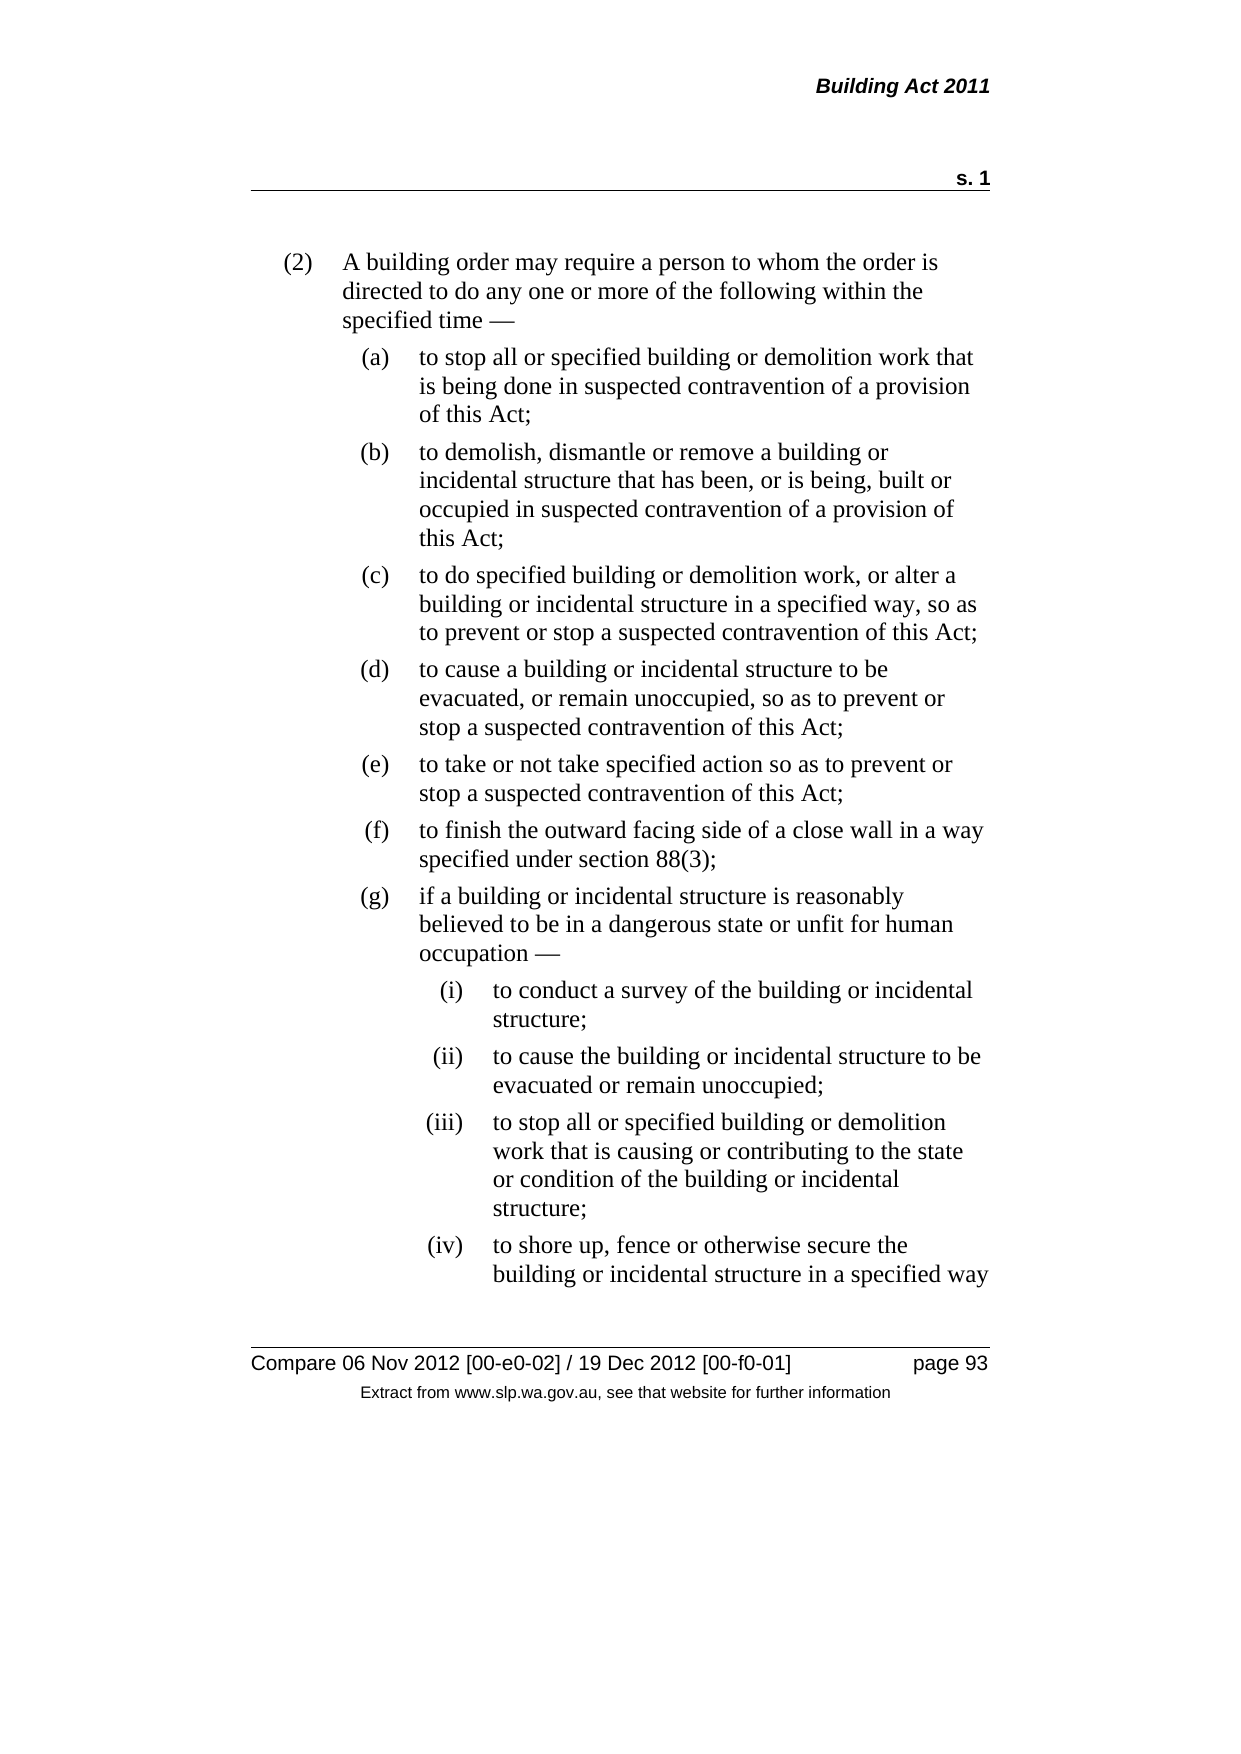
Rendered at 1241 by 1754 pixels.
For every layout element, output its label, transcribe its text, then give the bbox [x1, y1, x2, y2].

text (e) to take or not take specified action so as to prevent or stop a suspected contravention of this Act; [251, 749, 990, 807]
text (c) to do specified building or demolition work, or alter a building or incidental structure in a specified way, so as to prevent or stop a suspected contravention of this Act; [251, 560, 990, 646]
text (a) to stop all or specified building or demolition work that is being done in suspected contravention of a provision of this Act; [251, 342, 990, 428]
text (ii) to cause the building or incidental structure to be evacuated or remain unoccupied; [251, 1041, 990, 1099]
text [251, 1230, 990, 1288]
text (f) to finish the outward facing side of a close wall in a way specified under section 88(3); [251, 815, 990, 872]
text (i) to conduct a survey of the building or incidental structure; [251, 975, 990, 1033]
text (g) if a building or incidental structure is reasonably believed to be in a dangerous state or unfit for human occupation — [251, 881, 990, 967]
text (2) A building order may require a person to whom the order is directed to do any one or more of the following within the specified time — [251, 247, 990, 334]
text (iii) to stop all or specified building or demolition work that is causing or contributing to the state or condition of the building or incidental structure; [251, 1107, 990, 1222]
text (d) to cause a building or incidental structure to be evacuated, or remain unoccupied, so as to prevent or stop a suspected contravention of this Act; [251, 654, 990, 741]
text (b) to demolish, dismantle or remove a building or incidental structure that has been, or is being, built or occupied in suspected contravention of a provision of this Act; [251, 437, 990, 552]
